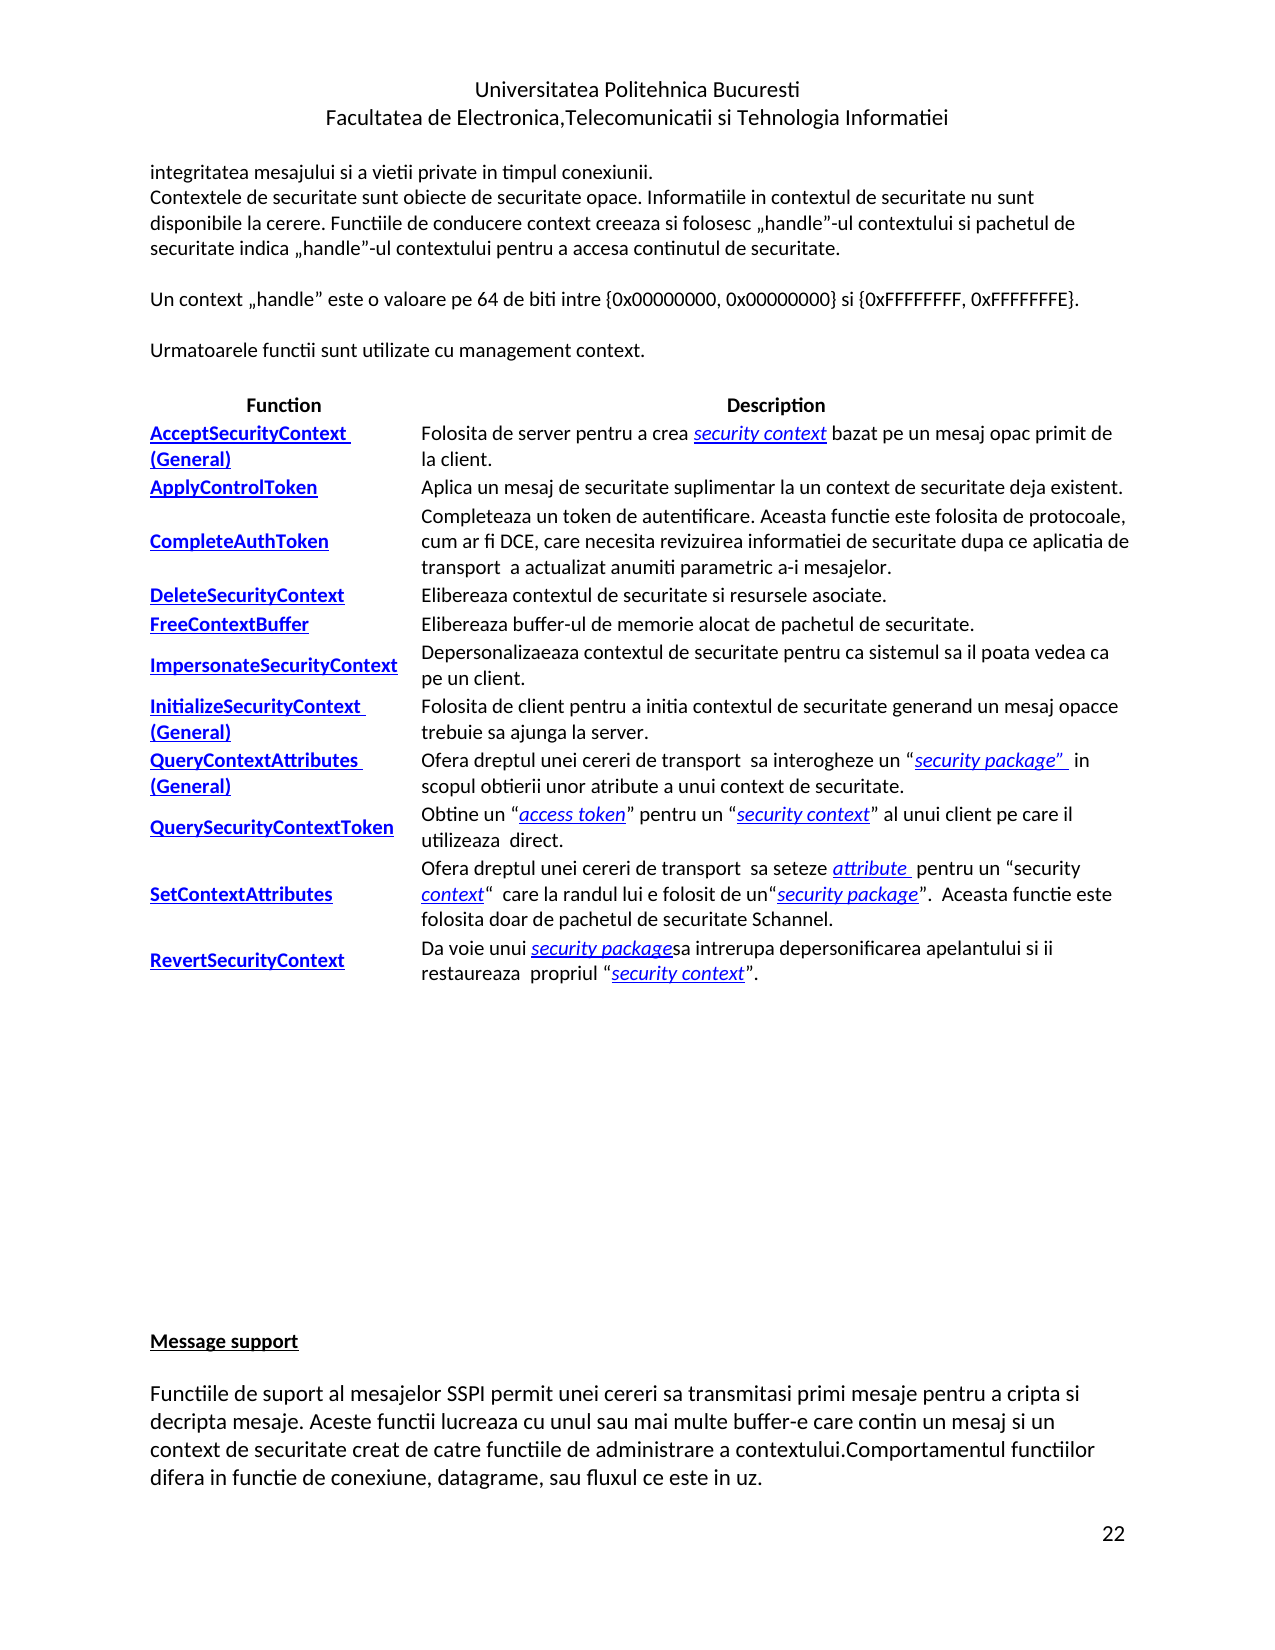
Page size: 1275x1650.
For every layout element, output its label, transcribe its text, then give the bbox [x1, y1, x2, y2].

table_cell DeleteSecurityContext [149, 581, 420, 609]
table_cell Da voie unui security packagesa intrerupa depersonificarea apelantului si ii restaureaza propriul “security context”. [420, 933, 1133, 987]
table_cell InitializeSecurityContext (General) [149, 692, 420, 746]
table_cell SetContextAttributes [149, 854, 420, 933]
table_cell AcceptSecurityContext (General) [149, 419, 420, 473]
table_header Function [149, 390, 420, 419]
table_cell Aplica un mesaj de securitate suplimentar la un context de securitate deja existent. [420, 473, 1133, 501]
table_cell RevertSecurityContext [149, 933, 420, 987]
table_cell Folosita de server pentru a crea security context bazat pe un mesaj opac primit de la client. [420, 419, 1133, 473]
table_cell FreeContextBuffer [149, 609, 420, 638]
table_cell Obtine un “access token” pentru un “security context” al unui client pe care il utilizeaza direct. [420, 800, 1133, 854]
table_cell Depersonalizaeaza contextul de securitate pentru ca sistemul sa il poata vedea ca pe un client. [420, 638, 1133, 692]
text Message support [150, 1328, 1125, 1354]
table_cell CompleteAuthToken [149, 501, 420, 581]
table_cell QueryContextAttributes (General) [149, 746, 420, 800]
table_cell Ofera dreptul unei cereri de transport sa interogheze un “security package” in scopul obtierii unor atribute a unui context de securitate. [420, 746, 1133, 800]
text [150, 159, 1125, 362]
table_header Description [420, 390, 1133, 419]
table_cell Folosita de client pentru a initia contextul de securitate generand un mesaj opacce trebuie sa ajunga la server. [420, 692, 1133, 746]
table_cell QuerySecurityContextToken [149, 800, 420, 854]
table_cell Elibereaza contextul de securitate si resursele asociate. [420, 581, 1133, 609]
table_cell ApplyControlToken [149, 473, 420, 501]
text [150, 1379, 1125, 1491]
table_cell Elibereaza buffer-ul de memorie alocat de pachetul de securitate. [420, 609, 1133, 638]
table_cell Ofera dreptul unei cereri de transport sa seteze attribute pentru un “security context“ care la randul lui e folosit de un“security package”. Aceasta functie este folosita doar de pachetul de securitate Schannel. [420, 854, 1133, 933]
table_cell ImpersonateSecurityContext [149, 638, 420, 692]
table_cell Completeaza un token de autentificare. Aceasta functie este folosita de protocoale, cum ar fi DCE, care necesita revizuirea informatiei de securitate dupa ce aplicatia de transport a actualizat anumiti parametric a-i mesajelor. [420, 501, 1133, 581]
